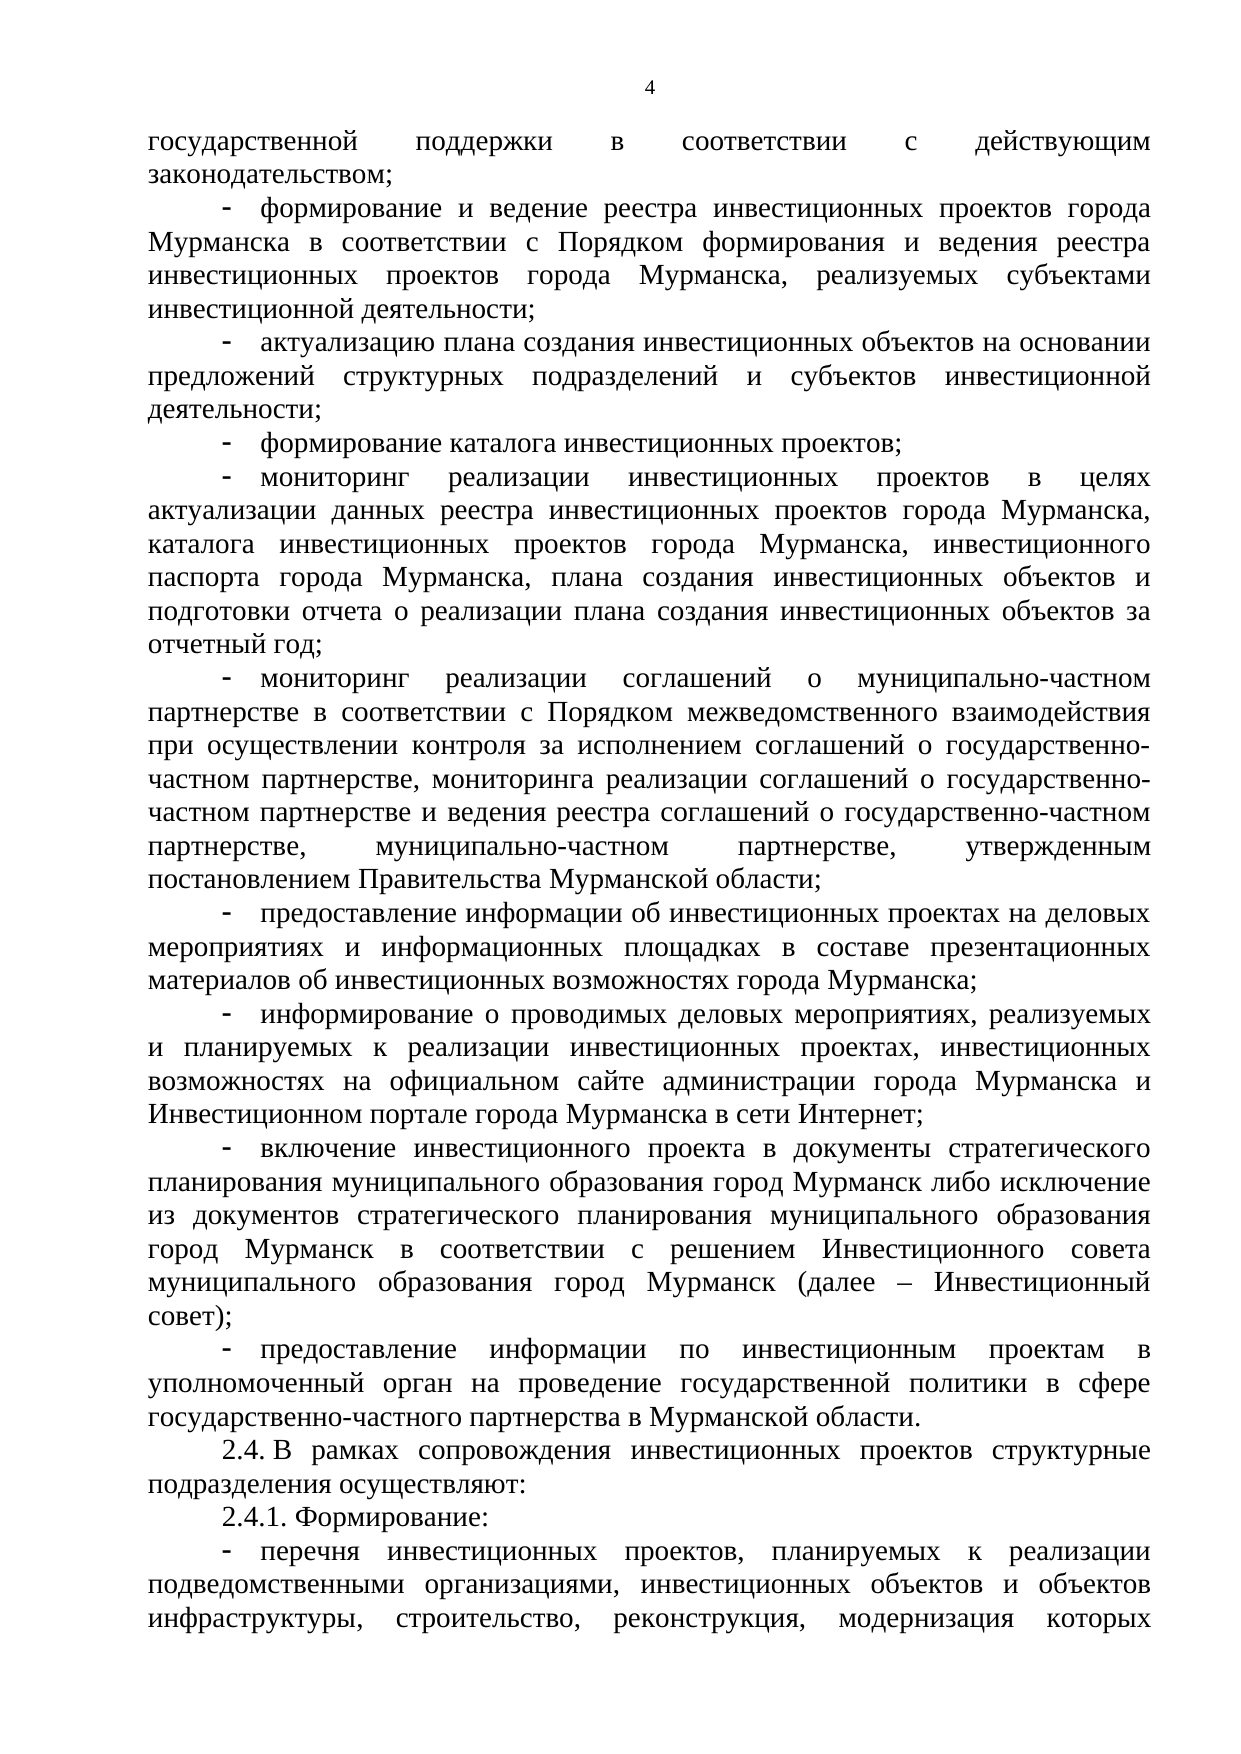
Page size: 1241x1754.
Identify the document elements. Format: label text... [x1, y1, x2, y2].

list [148, 1533, 1152, 1633]
list формирование и ведение реестра инвестиционных проектов города Мурманска в соответствии с Порядком формирования и ведения реестра инвестиционных проектов города Мурманска, реализуемых субъектами инвестиционной деятельности; [148, 190, 1152, 324]
list предоставление информации об инвестиционных проектах на деловых мероприятиях и информационных площадках в составе презентационных материалов об инвестиционных возможностях города Мурманска; [148, 895, 1152, 996]
list мониторинг реализации инвестиционных проектов в целях актуализации данных реестра инвестиционных проектов города Мурманска, каталога инвестиционных проектов города Мурманска, инвестиционного паспорта города Мурманска, плана создания инвестиционных объектов и подготовки отчета о реализации плана создания инвестиционных объектов за отчетный год; [148, 459, 1152, 660]
list формирование каталога инвестиционных проектов; [148, 425, 1152, 459]
text 2.4.1. Формирование: [148, 1499, 1152, 1533]
list мониторинг реализации соглашений о муниципально-частном партнерстве в соответствии с Порядком межведомственного взаимодействия при осуществлении контроля за исполнением соглашений о государственно-частном партнерстве, мониторинга реализации соглашений о государственно-частном партнерстве и ведения реестра соглашений о государственно-частном партнерстве, муниципально-частном партнерстве, утвержденным постановлением Правительства Мурманской области; [148, 660, 1152, 895]
list информирование о проводимых деловых мероприятиях, реализуемых и планируемых к реализации инвестиционных проектах, инвестиционных возможностях на официальном сайте администрации города Мурманска и Инвестиционном портале города Мурманска в сети Интернет; [148, 996, 1152, 1130]
list предоставление информации по инвестиционным проектам в уполномоченный орган на проведение государственной политики в сфере государственно-частного партнерства в Мурманской области. [148, 1331, 1152, 1432]
text 2.4. В рамках сопровождения инвестиционных проектов структурные подразделения осуществляют: [148, 1432, 1152, 1499]
list включение инвестиционного проекта в документы стратегического планирования муниципального образования город Мурманск либо исключение из документов стратегического планирования муниципального образования город Мурманск в соответствии с решением Инвестиционного совета муниципального образования город Мурманск (далее – Инвестиционный совет); [148, 1130, 1152, 1331]
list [148, 123, 1152, 190]
list актуализацию плана создания инвестиционных объектов на основании предложений структурных подразделений и субъектов инвестиционной деятельности; [148, 324, 1152, 425]
